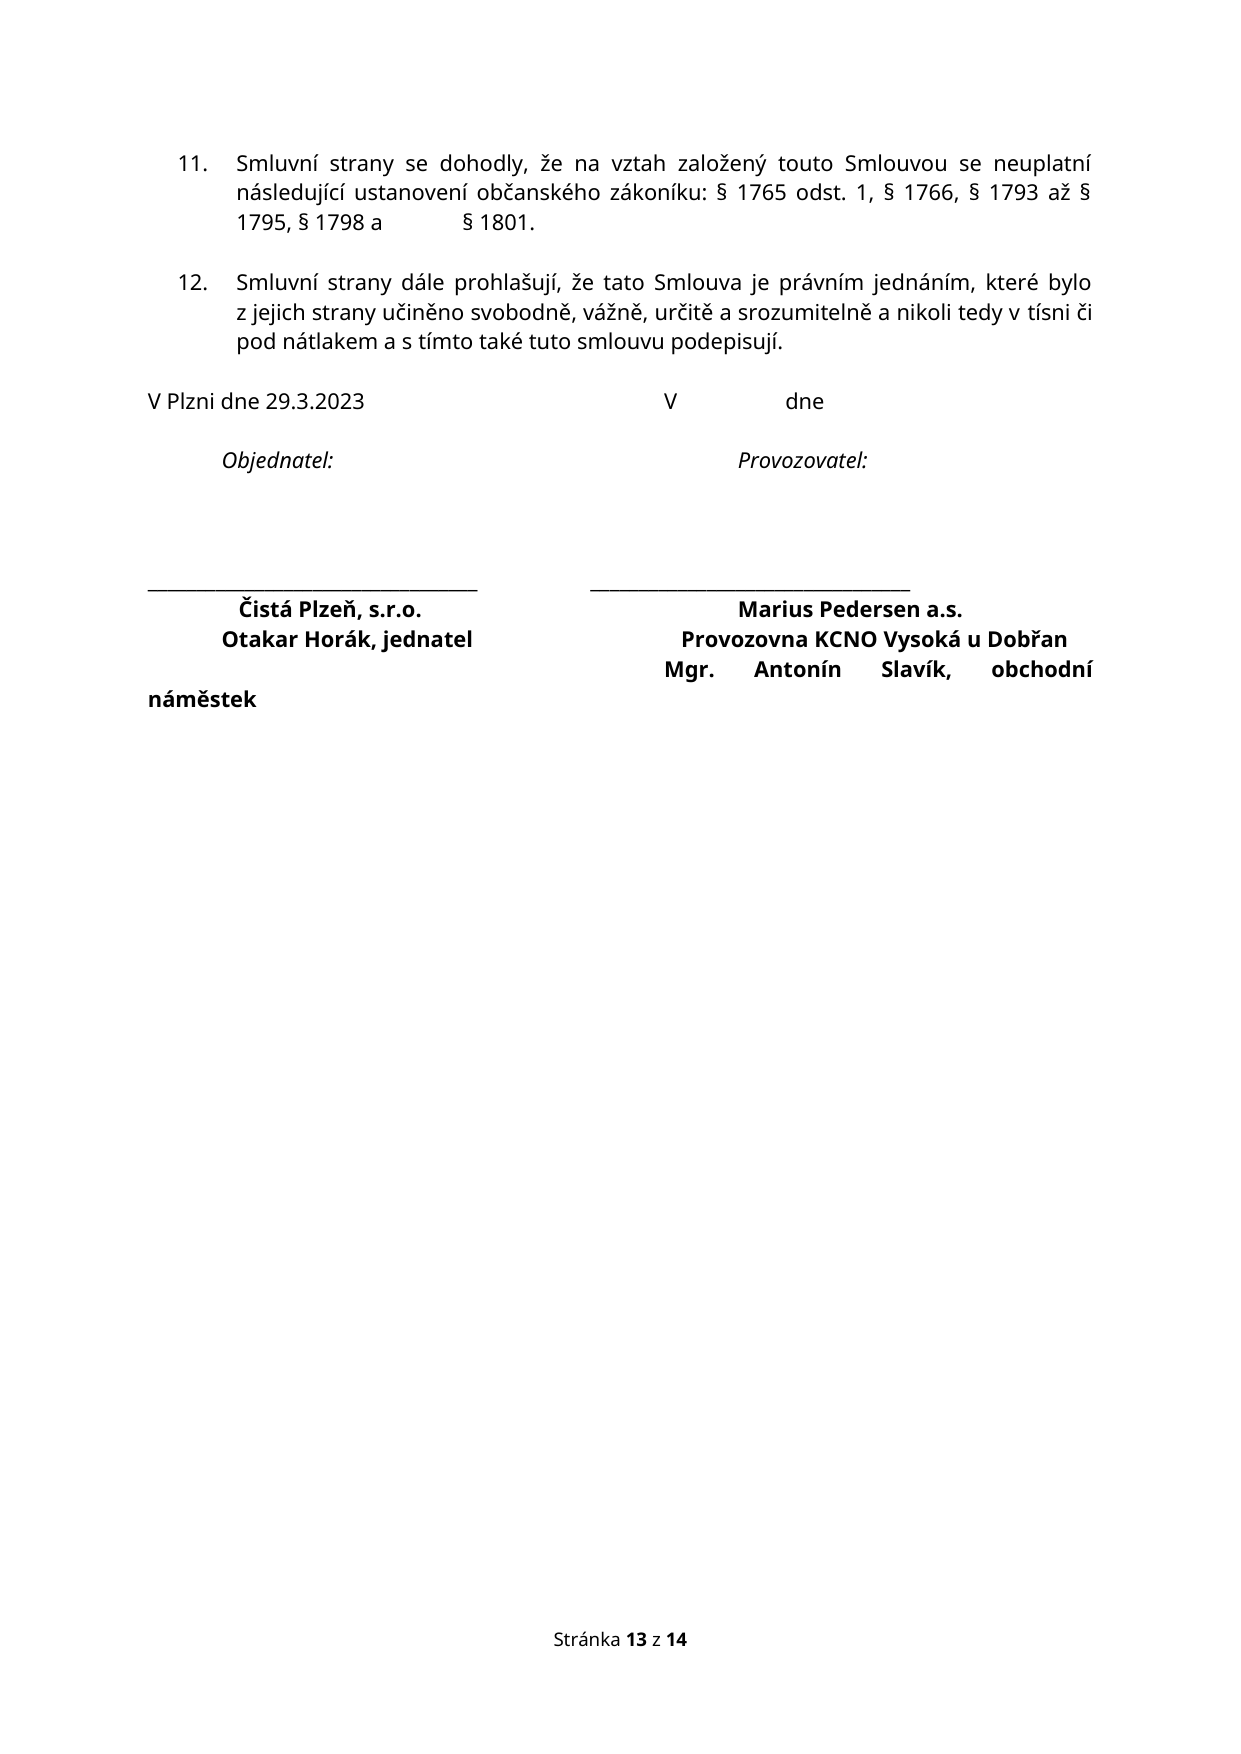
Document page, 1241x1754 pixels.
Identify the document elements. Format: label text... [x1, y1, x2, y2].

text Otakar Horák, jednatel Provozovna KCNO Vysoká u Dobřan [148, 624, 1093, 654]
text Objednatel: Provozovatel: [148, 446, 1093, 475]
list Smluvní strany se dohodly, že na vztah založený touto Smlouvou se neuplatní následující ustanovení občanského zákoníku: § 1765 odst. 1, § 1766, § 1793 až § 1795, § 1798 a § 1801. [177, 148, 1093, 237]
list Smluvní strany dále prohlašují, že tato Smlouva je právním jednáním, které bylo z jejich strany učiněno svobodně, vážně, určitě a srozumitelně a nikoli tedy v tísni či pod nátlakem a s tímto také tuto smlouvu podepisují. [177, 267, 1093, 356]
text V Plzni dne 29.3.2023 V dne [148, 386, 1093, 416]
text Mgr. Antonín Slavík, obchodní náměstek [148, 654, 1093, 714]
text __________________________________ _________________________________ [148, 565, 1093, 594]
text Čistá Plzeň, s.r.o. Marius Pedersen a.s. [221, 594, 1093, 624]
